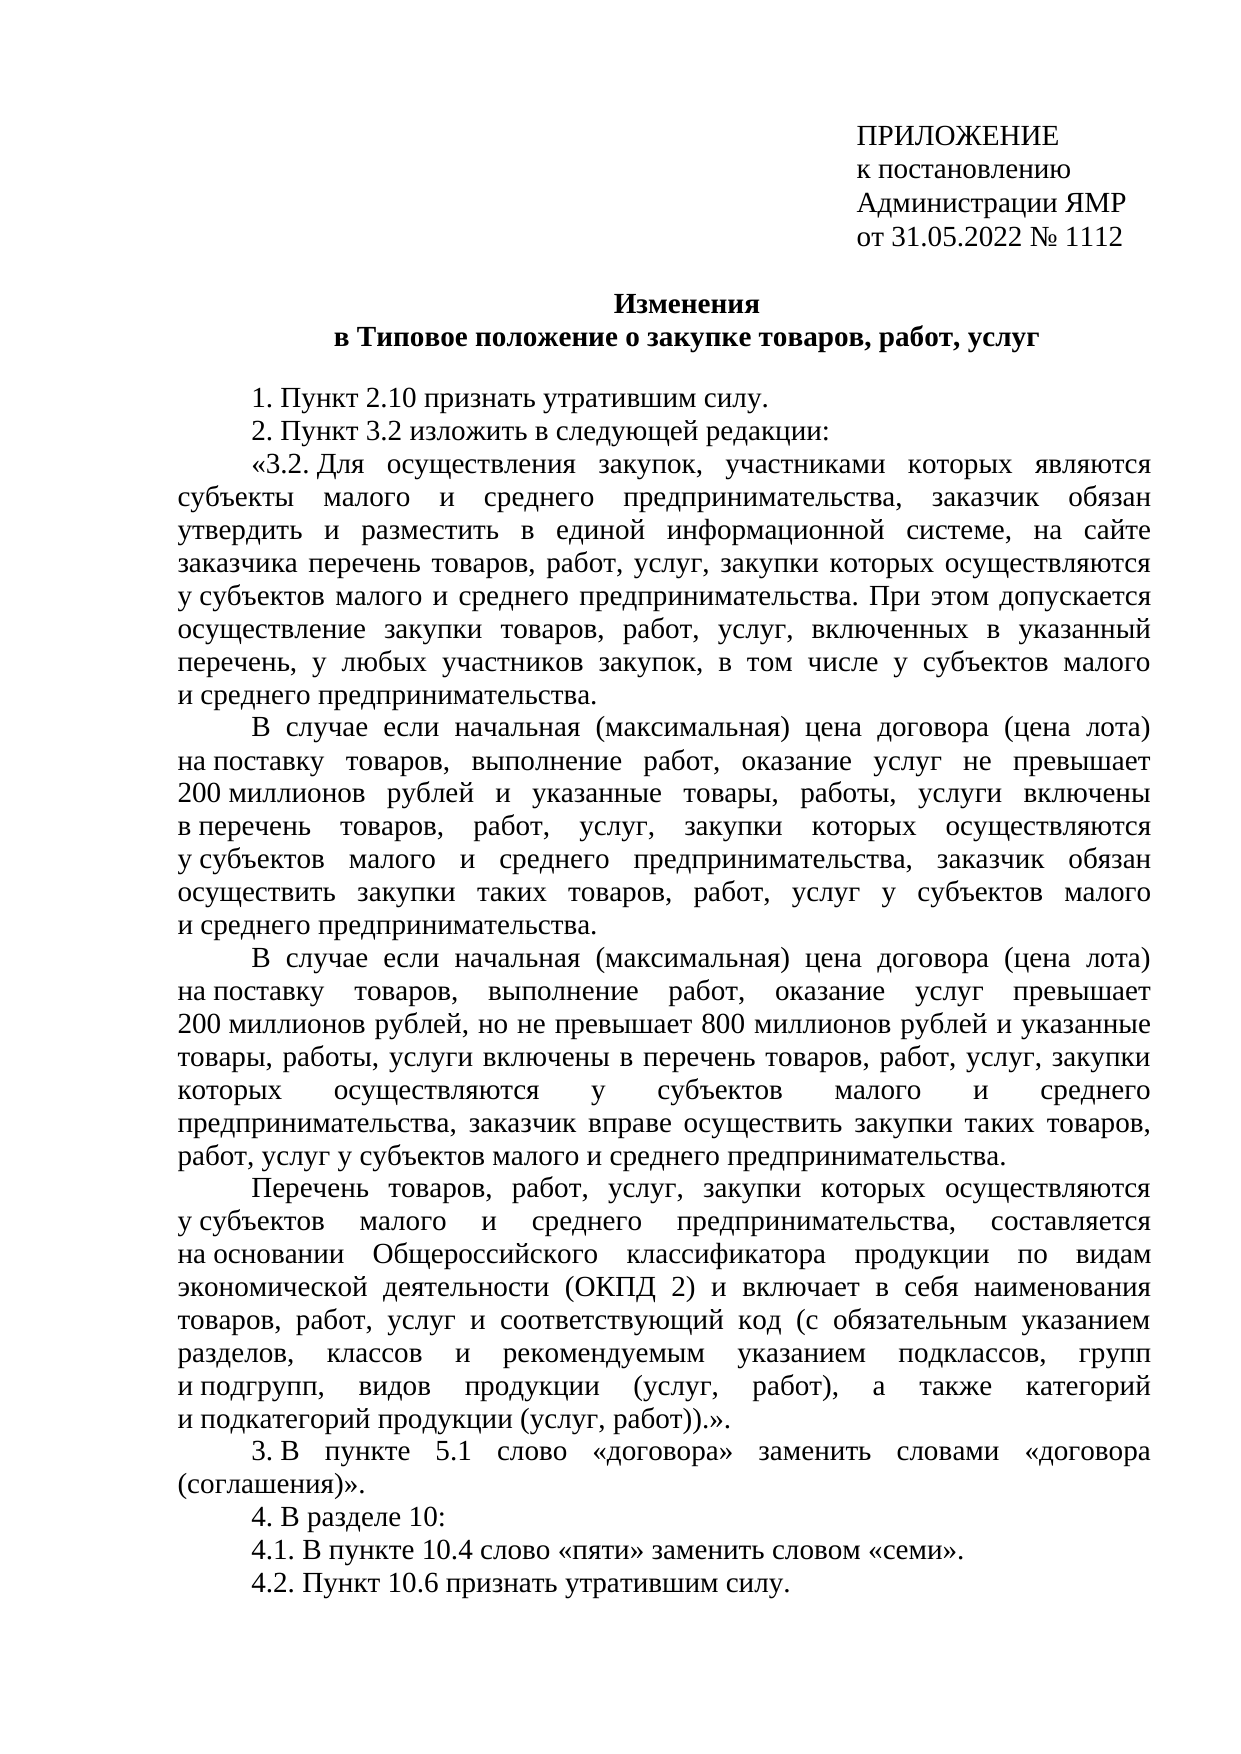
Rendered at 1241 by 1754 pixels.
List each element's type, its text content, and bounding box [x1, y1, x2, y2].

text к постановлению [856, 152, 1152, 185]
text В случае если начальная (максимальная) цена договора (цена лота) на поставку товаров, выполнение работ, оказание услуг не превышает 200 миллионов рублей и указанные товары, работы, услуги включены в перечень товаров, работ, услуг, закупки которых осуществляются у субъектов малого и среднего предпринимательства, заказчик обязан осуществить закупки таких товаров, работ, услуг у субъектов малого и среднего предпринимательства. [177, 711, 1152, 941]
text Изменения [177, 286, 1152, 319]
text Перечень товаров, работ, услуг, закупки которых осуществляются у субъектов малого и среднего предпринимательства, составляется на основании Общероссийского классификатора продукции по видам экономической деятельности (ОКПД 2) и включает в себя наименования товаров, работ, услуг и соответствующий код (с обязательным указанием разделов, классов и рекомендуемым указанием подклассов, групп и подгрупп, видов продукции (услуг, работ), а также категорий и подкатегорий продукции (услуг, работ)).». [177, 1171, 1152, 1434]
text в Типовое положение о закупке товаров, работ, услуг [177, 319, 1152, 353]
text от 31.05.2022 № 1112 [856, 219, 1152, 252]
text 3. В пункте 5.1 слово «договора» заменить словами «договора (соглашения)». [177, 1434, 1152, 1500]
text 4. В разделе 10: [177, 1500, 1152, 1533]
text 1. Пункт 2.10 признать утратившим силу. [177, 382, 1152, 414]
text 2. Пункт 3.2 изложить в следующей редакции: [177, 414, 1152, 447]
text 4.2. Пункт 10.6 признать утратившим силу. [177, 1566, 1152, 1598]
text В случае если начальная (максимальная) цена договора (цена лота) на поставку товаров, выполнение работ, оказание услуг превышает 200 миллионов рублей, но не превышает 800 миллионов рублей и указанные товары, работы, услуги включены в перечень товаров, работ, услуг, закупки которых осуществляются у субъектов малого и среднего предпринимательства, заказчик вправе осуществить закупки таких товаров, работ, услуг у субъектов малого и среднего предпринимательства. [177, 941, 1152, 1171]
text «3.2. Для осуществления закупок, участниками которых являются субъекты малого и среднего предпринимательства, заказчик обязан утвердить и разместить в единой информационной системе, на сайте заказчика перечень товаров, работ, услуг, закупки которых осуществляются у субъектов малого и среднего предпринимательства. При этом допускается осуществление закупки товаров, работ, услуг, включенных в указанный перечень, у любых участников закупок, в том числе у субъектов малого и среднего предпринимательства. [177, 447, 1152, 711]
text Администрации ЯМР [856, 185, 1152, 219]
text ПРИЛОЖЕНИЕ [856, 118, 1152, 152]
text 4.1. В пункте 10.4 слово «пяти» заменить словом «семи». [177, 1533, 1152, 1566]
